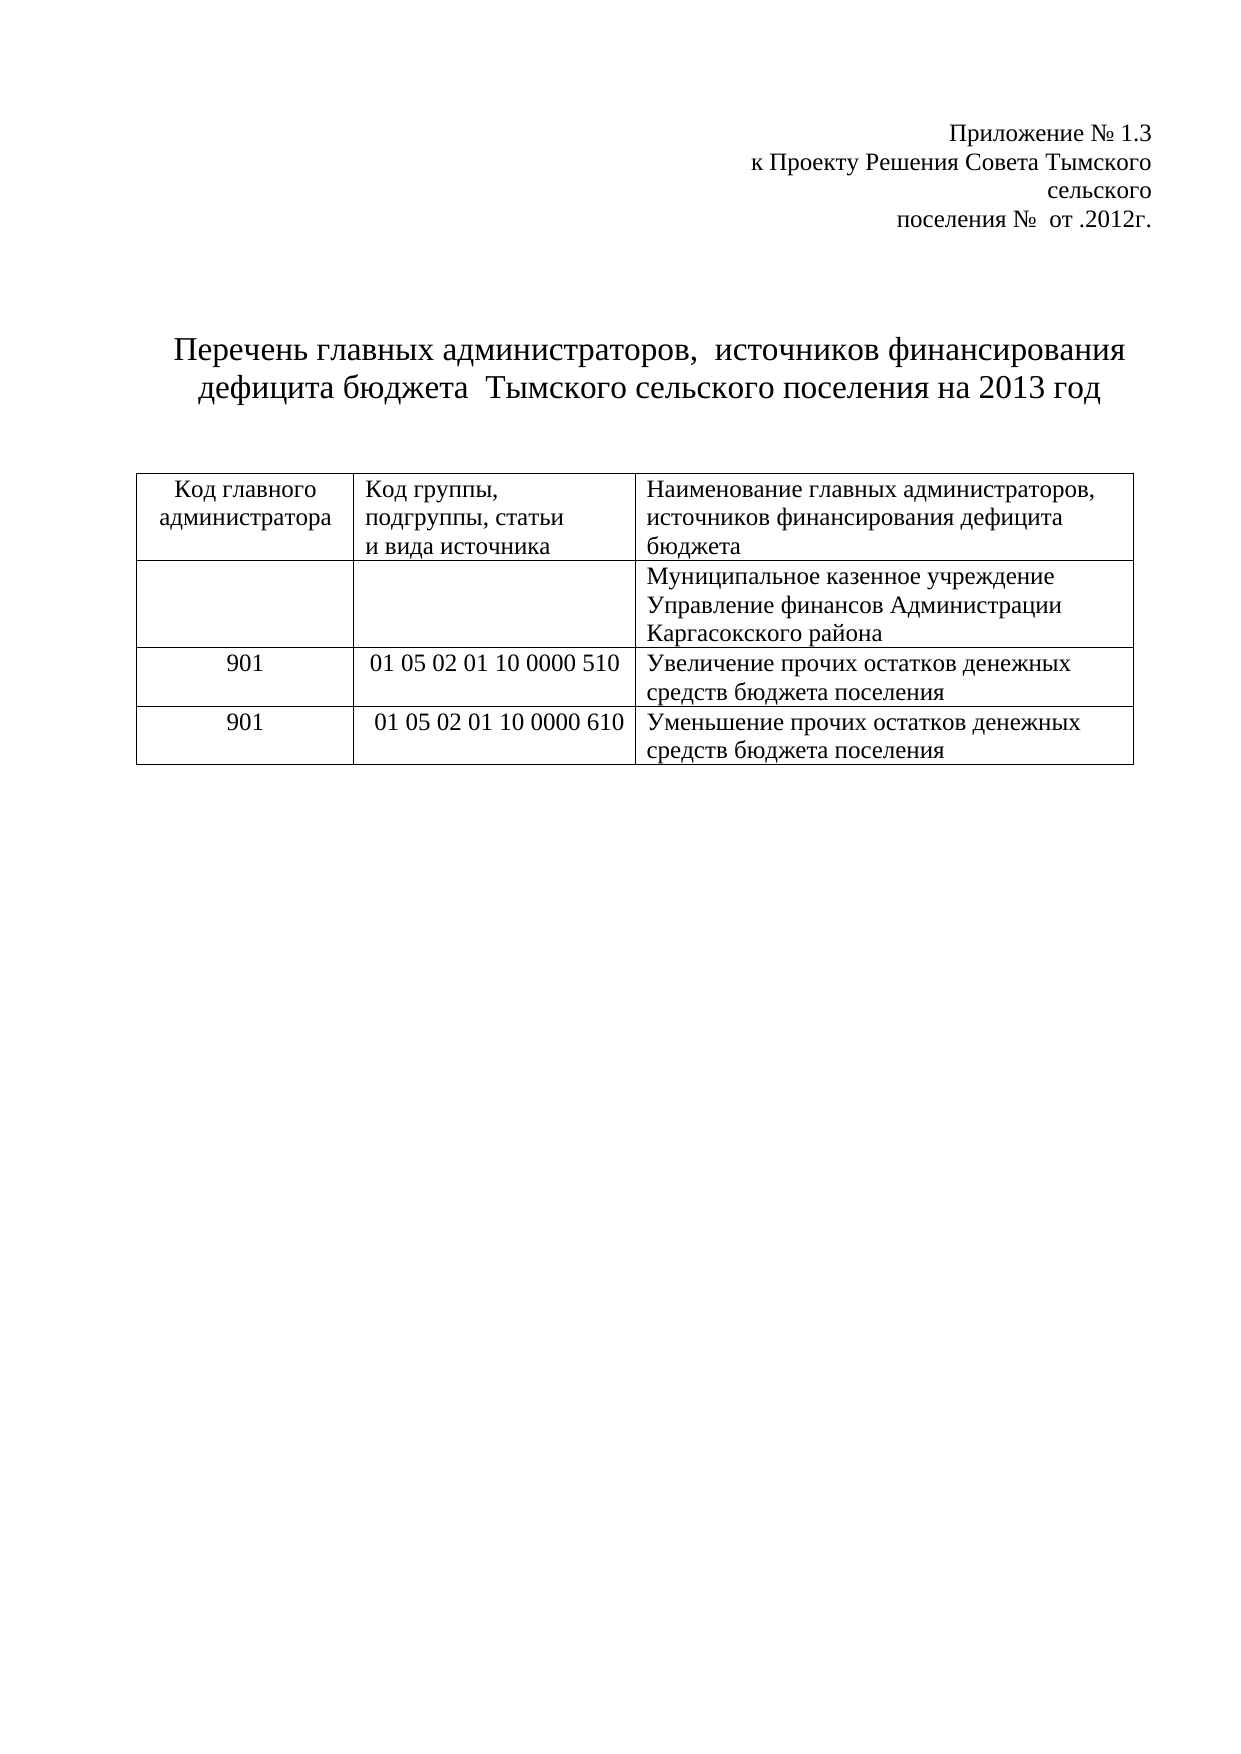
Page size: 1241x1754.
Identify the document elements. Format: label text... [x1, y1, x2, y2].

table_cell [137, 561, 353, 647]
table_cell 901 [137, 707, 353, 764]
table_cell 901 [137, 648, 353, 706]
table_cell Муниципальное казенное учреждение Управление финансов Администрации Каргасокского района [636, 561, 1133, 647]
table_cell Увеличение прочих остатков денежных средств бюджета поселения [636, 648, 1133, 706]
text Приложение № 1.3 [148, 118, 1152, 147]
table_cell Уменьшение прочих остатков денежных средств бюджета поселения [636, 707, 1133, 764]
table_cell 01 05 02 01 10 0000 510 [354, 648, 635, 706]
text Перечень главных администраторов, источников финансирования дефицита бюджета Тымского сельского поселения на 2013 год [148, 329, 1152, 406]
table_cell 01 05 02 01 10 0000 610 [354, 707, 635, 764]
text к Проекту Решения Совета Тымского сельского [148, 147, 1152, 204]
table_header Код главного администратора [137, 474, 353, 560]
table_cell [354, 561, 635, 647]
table_header Наименование главных администраторов, источников финансирования дефицита бюджета [636, 474, 1133, 560]
text поселения № от .2012г. [148, 204, 1152, 233]
table_header Код группы, подгруппы, статьи и вида источника [354, 474, 635, 560]
